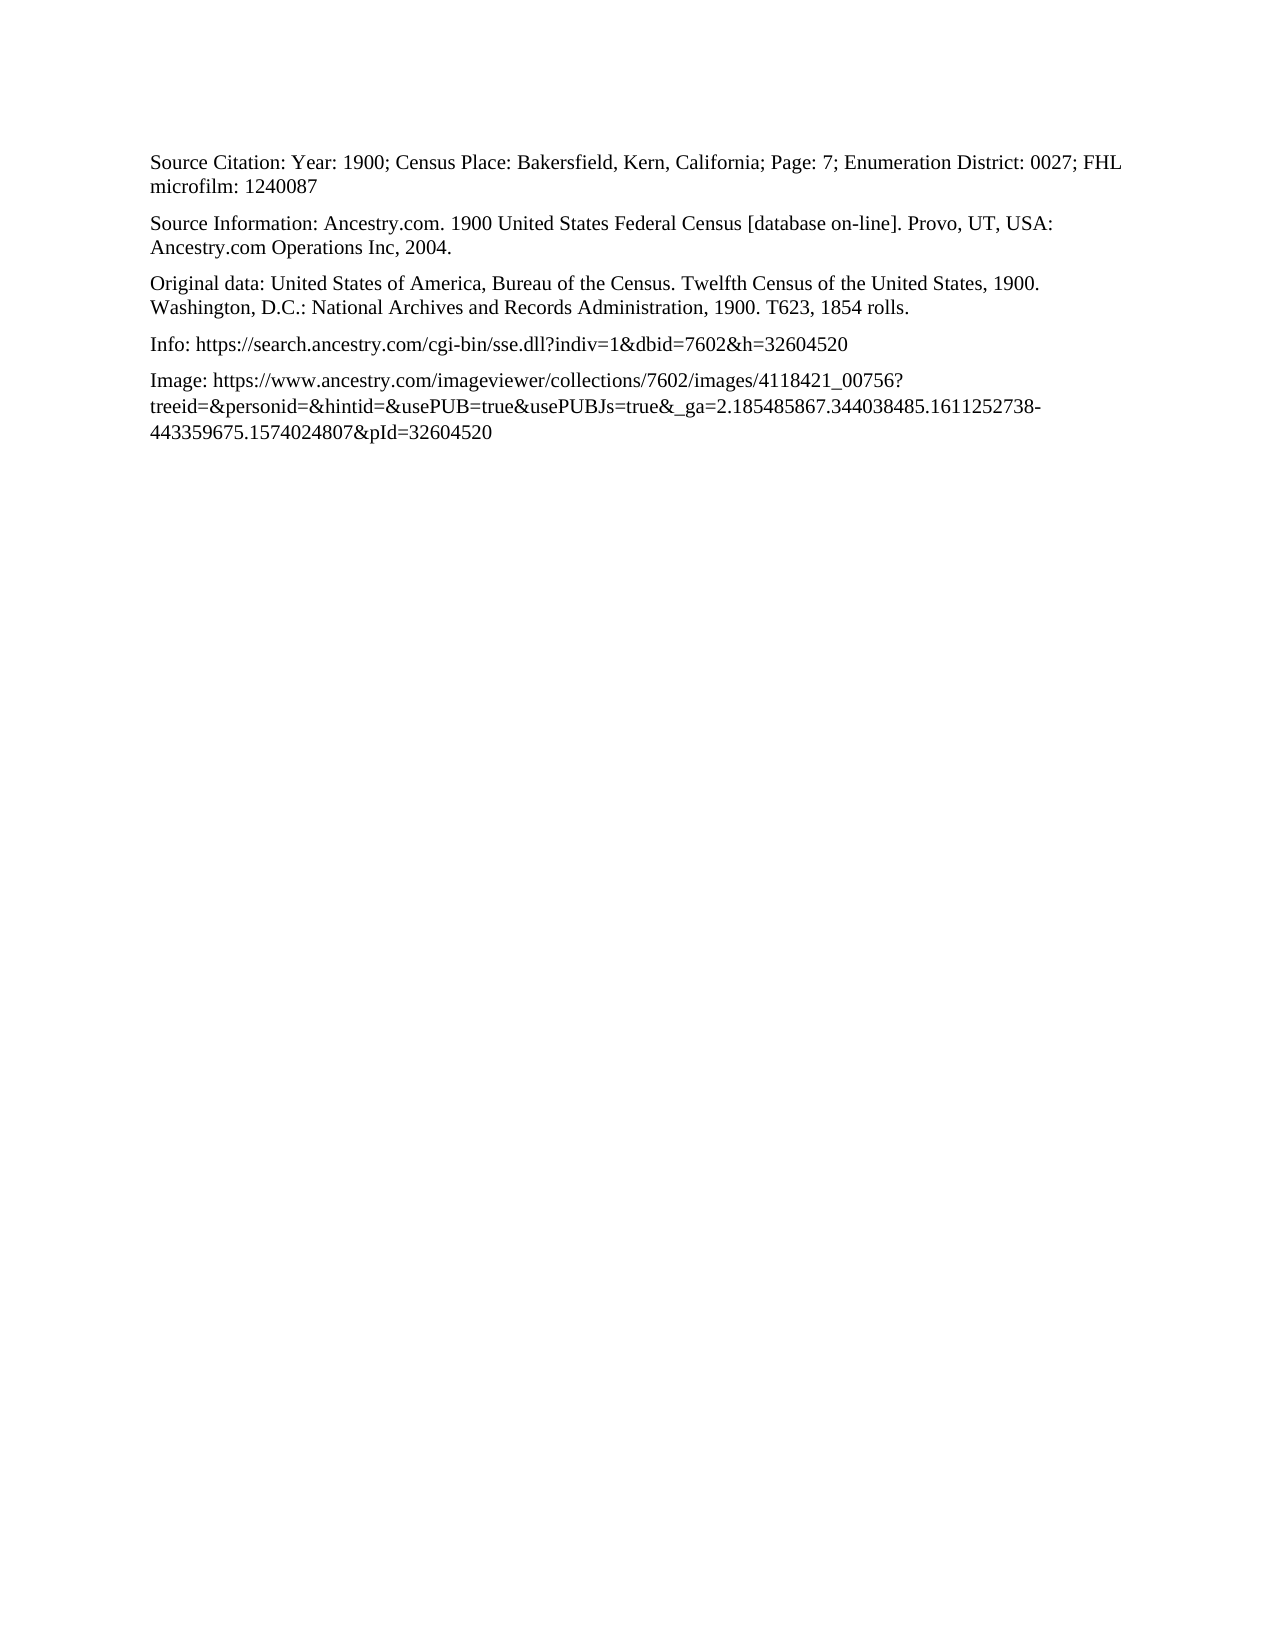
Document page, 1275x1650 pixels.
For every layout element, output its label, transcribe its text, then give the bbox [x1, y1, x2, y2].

text Original data: United States of America, Bureau of the Census. Twelfth Census of the United States, 1900. Washington, D.C.: National Archives and Records Administration, 1900. T623, 1854 rolls. [150, 271, 1125, 319]
text Info: https://search.ancestry.com/cgi-bin/sse.dll?indiv=1&dbid=7602&h=32604520 [150, 332, 1125, 356]
text Image: https://www.ancestry.com/imageviewer/collections/7602/images/4118421_00756?treeid=&personid=&hintid=&usePUB=true&usePUBJs=true&_ga=2.185485867.344038485.1611252738-443359675.1574024807&pId=32604520 [150, 368, 1125, 444]
text Source Information: Ancestry.com. 1900 United States Federal Census [database on-line]. Provo, UT, USA: Ancestry.com Operations Inc, 2004. [150, 211, 1125, 259]
text Source Citation: Year: 1900; Census Place: Bakersfield, Kern, California; Page: 7; Enumeration District: 0027; FHL microfilm: 1240087 [150, 150, 1125, 198]
